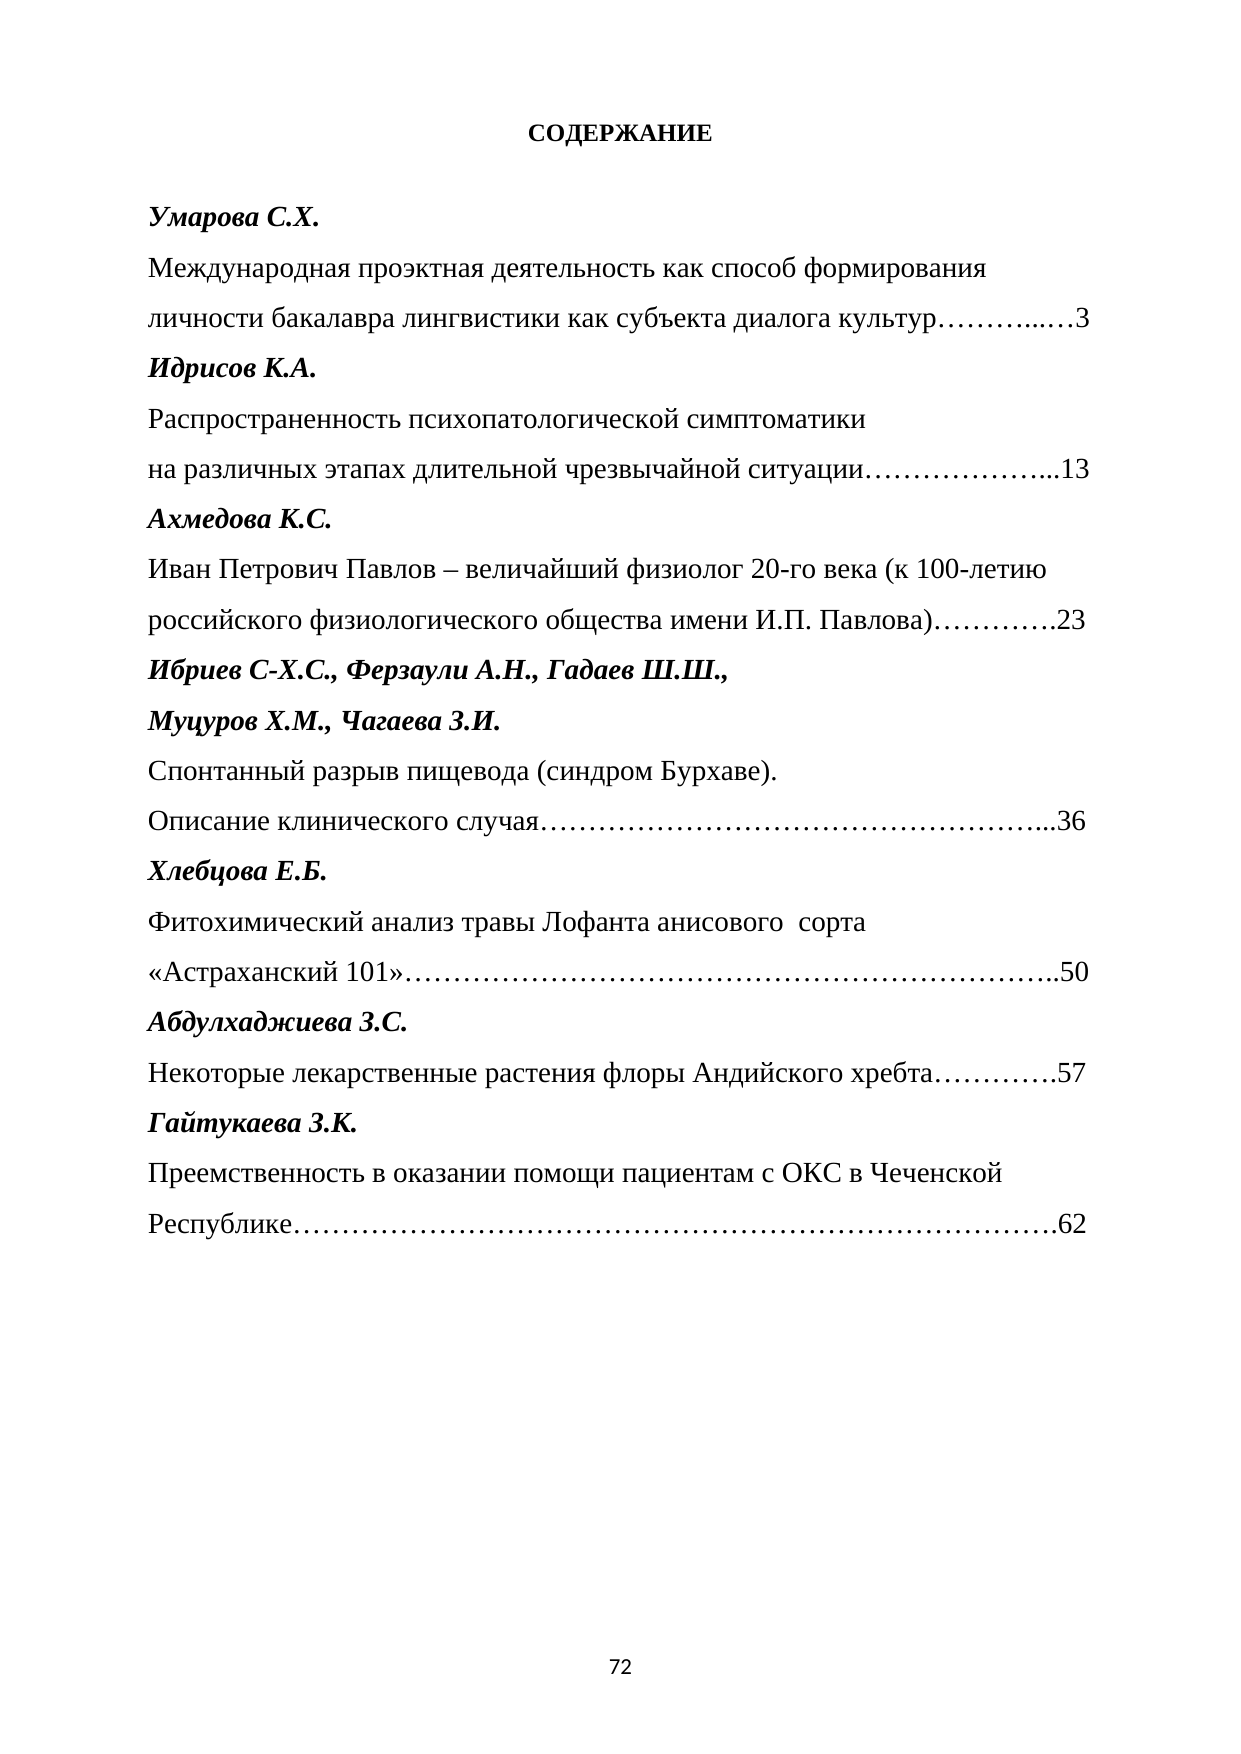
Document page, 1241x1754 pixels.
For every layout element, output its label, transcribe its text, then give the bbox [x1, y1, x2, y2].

text Муцуров Х.М., Чагаева З.И. [148, 703, 1092, 736]
text Cпонтанный разрыв пищевода (синдром Бурхаве). [148, 753, 1092, 786]
text Ибриев С-Х.С., Ферзаули А.Н., Гадаев Ш.Ш., [148, 652, 1092, 686]
text СОДЕРЖАНИЕ [148, 118, 1092, 147]
text Умарова С.Х. [148, 199, 1092, 233]
text Иван Петрович Павлов – величайший физиолог 20-го века (к 100-летию российского физиологического обществa имени И.П. Пaвловa)………….23 [148, 552, 1092, 636]
text Абдулхаджиева З.С. [148, 1004, 1092, 1038]
text Распространенность психопатологической симптоматики [148, 401, 1092, 434]
text Международная проэктная деятельность как способ формирования личности бакалавра лингвистики как субъекта диалога культур………...…3 [148, 250, 1092, 334]
text Aхмедовa К.С. [148, 501, 1092, 535]
text Описание клинического случая……………………………………………...36 [148, 803, 1092, 837]
text Хлебцова Е.Б. [148, 853, 1092, 887]
text Гайтукаева З.К. [148, 1105, 1092, 1139]
text Фитохимический анализ травы Лофанта анисового сорта [148, 904, 1092, 937]
text Некоторые лекарственные растения флоры Андийского хребта………….57 [148, 1055, 1092, 1088]
text Преемственность в оказании помощи пациентам с ОКС в Чеченской Республике…………………………………………………………………….62 [148, 1155, 1092, 1239]
text на различных этапах длительной чрезвычайной ситуации………………...13 [148, 451, 1092, 484]
text Идрисов К.А. [148, 350, 1092, 384]
text «Астраханский 101»…………………………………………………………..50 [148, 954, 1092, 988]
